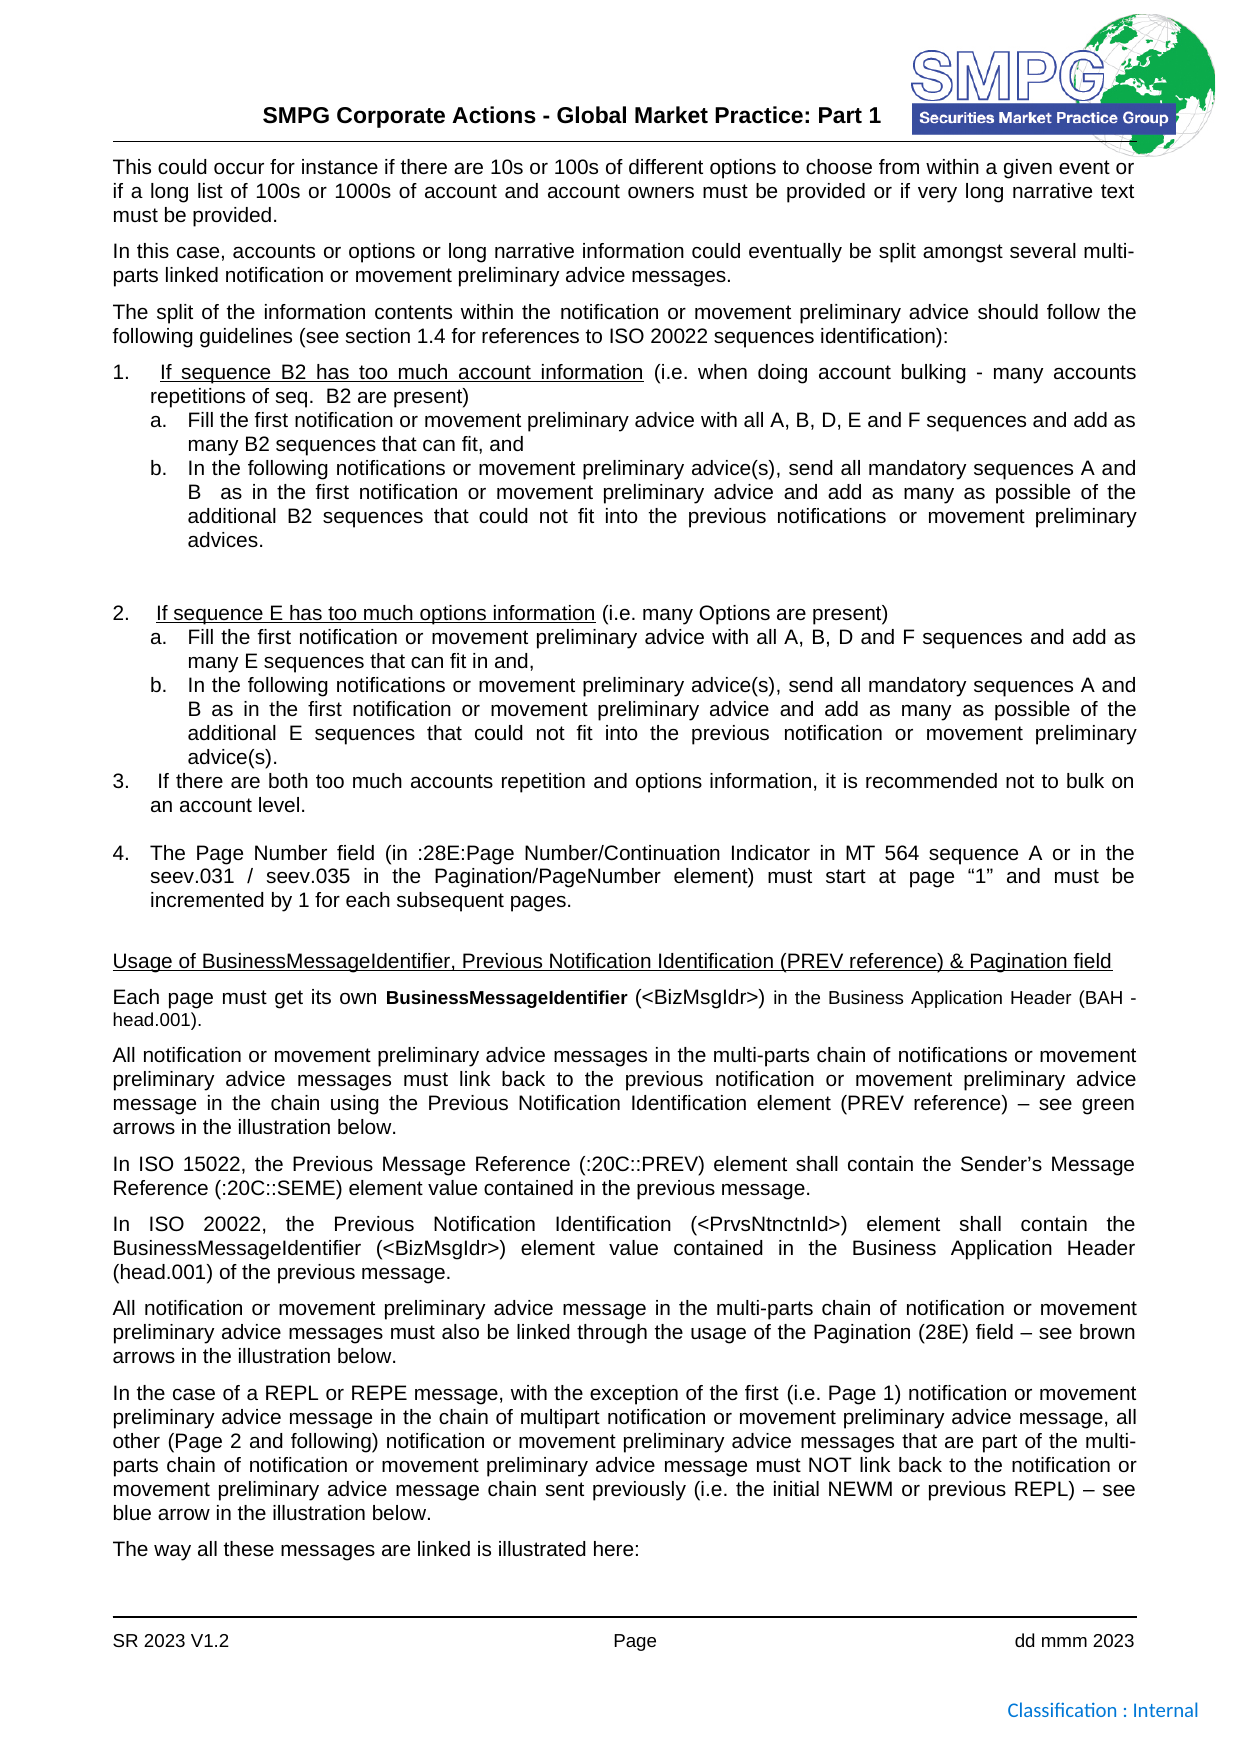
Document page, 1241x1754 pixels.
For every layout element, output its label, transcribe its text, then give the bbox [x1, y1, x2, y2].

text Usage of BusinessMessageIdentifier, Previous Notification Identification (PREV reference) & Pagination field [112, 949, 1137, 973]
list Fill the first notification or movement preliminary advice with all A, B, D and F sequences and add as many E sequences that can fit in and, [150, 625, 1137, 673]
list In the following notifications or movement preliminary advice(s), send all mandatory sequences A and B as in the first notification or movement preliminary advice and add as many as possible of the additional E sequences that could not fit into the previous notification or movement preliminary advice(s). [150, 673, 1137, 768]
text Each page must get its own BusinessMessageIdentifier (<BizMsgIdr>) in the Business Application Header (BAH - head.001). [112, 985, 1137, 1031]
text The split of the information contents within the notification or movement preliminary advice should follow the following guidelines (see section 1.4 for references to ISO 20022 sequences identification): [112, 300, 1137, 348]
list Fill the first notification or movement preliminary advice with all A, B, D, E and F sequences and add as many B2 sequences that can fit, and [150, 408, 1137, 456]
list If sequence E has too much options information (i.e. many Options are present) [112, 601, 1137, 625]
list In the following notifications or movement preliminary advice(s), send all mandatory sequences A and B as in the first notification or movement preliminary advice and add as many as possible of the additional B2 sequences that could not fit into the previous notifications or movement preliminary advices. [150, 456, 1137, 552]
picture [911, 14, 1216, 157]
list The Page Number field (in :28E:Page Number/Continuation Indicator in MT 564 sequence A or in the seev.031 / seev.035 in the Pagination/PageNumber element) must start at page “1” and must be incremented by 1 for each subsequent pages. [112, 840, 1137, 912]
text All notification or movement preliminary advice message in the multi-parts chain of notification or movement preliminary advice messages must also be linked through the usage of the Pagination (28E) field – see brown arrows in the illustration below. [112, 1296, 1137, 1368]
list If there are both too much accounts repetition and options information, it is recommended not to bulk on an account level. [112, 768, 1137, 816]
text All notification or movement preliminary advice messages in the multi-parts chain of notifications or movement preliminary advice messages must link back to the previous notification or movement preliminary advice message in the chain using the Previous Notification Identification element (PREV reference) – see green arrows in the illustration below. [112, 1043, 1137, 1139]
text This could occur for instance if there are 10s or 100s of different options to choose from within a given event or if a long list of 100s or 1000s of account and account owners must be provided or if very long narrative text must be provided. [112, 155, 1137, 227]
text In the case of a REPL or REPE message, with the exception of the first (i.e. Page 1) notification or movement preliminary advice message in the chain of multipart notification or movement preliminary advice message, all other (Page 2 and following) notification or movement preliminary advice messages that are part of the multi-parts chain of notification or movement preliminary advice message must NOT link back to the notification or movement preliminary advice message chain sent previously (i.e. the initial NEWM or previous REPL) – see blue arrow in the illustration below. [112, 1381, 1137, 1524]
text In ISO 20022, the Previous Notification Identification (<PrvsNtnctnId>) element shall contain the BusinessMessageIdentifier (<BizMsgIdr>) element value contained in the Business Application Header (head.001) of the previous message. [112, 1212, 1137, 1284]
text In this case, accounts or options or long narrative information could eventually be split amongst several multi-parts linked notification or movement preliminary advice messages. [112, 239, 1137, 287]
text The way all these messages are linked is illustrated here: [112, 1537, 1137, 1561]
list If sequence B2 has too much account information (i.e. when doing account bulking - many accounts repetitions of seq. B2 are present) [112, 360, 1137, 408]
text In ISO 15022, the Previous Message Reference (:20C::PREV) element shall contain the Sender’s Message Reference (:20C::SEME) element value contained in the previous message. [112, 1151, 1137, 1199]
